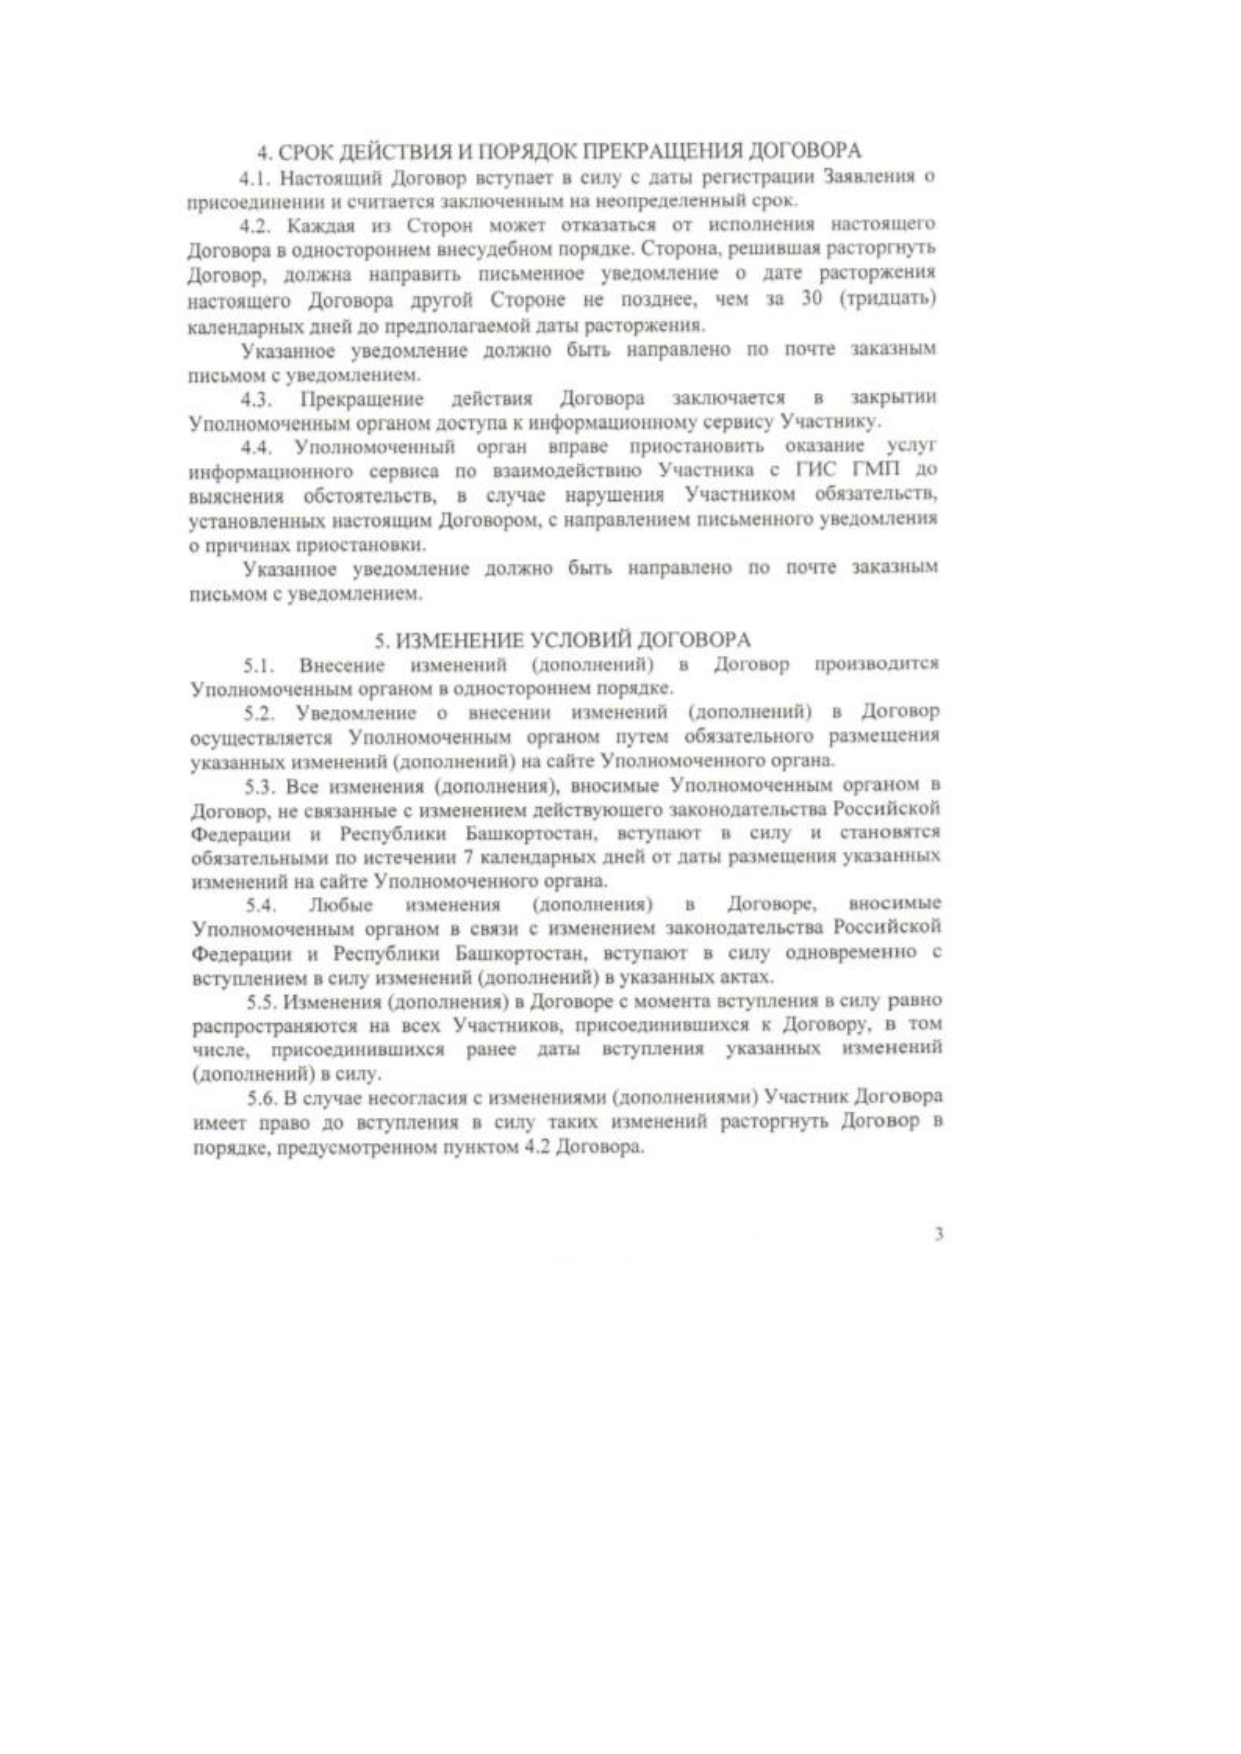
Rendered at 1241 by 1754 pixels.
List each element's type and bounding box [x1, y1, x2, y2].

picture [177, 118, 976, 1261]
